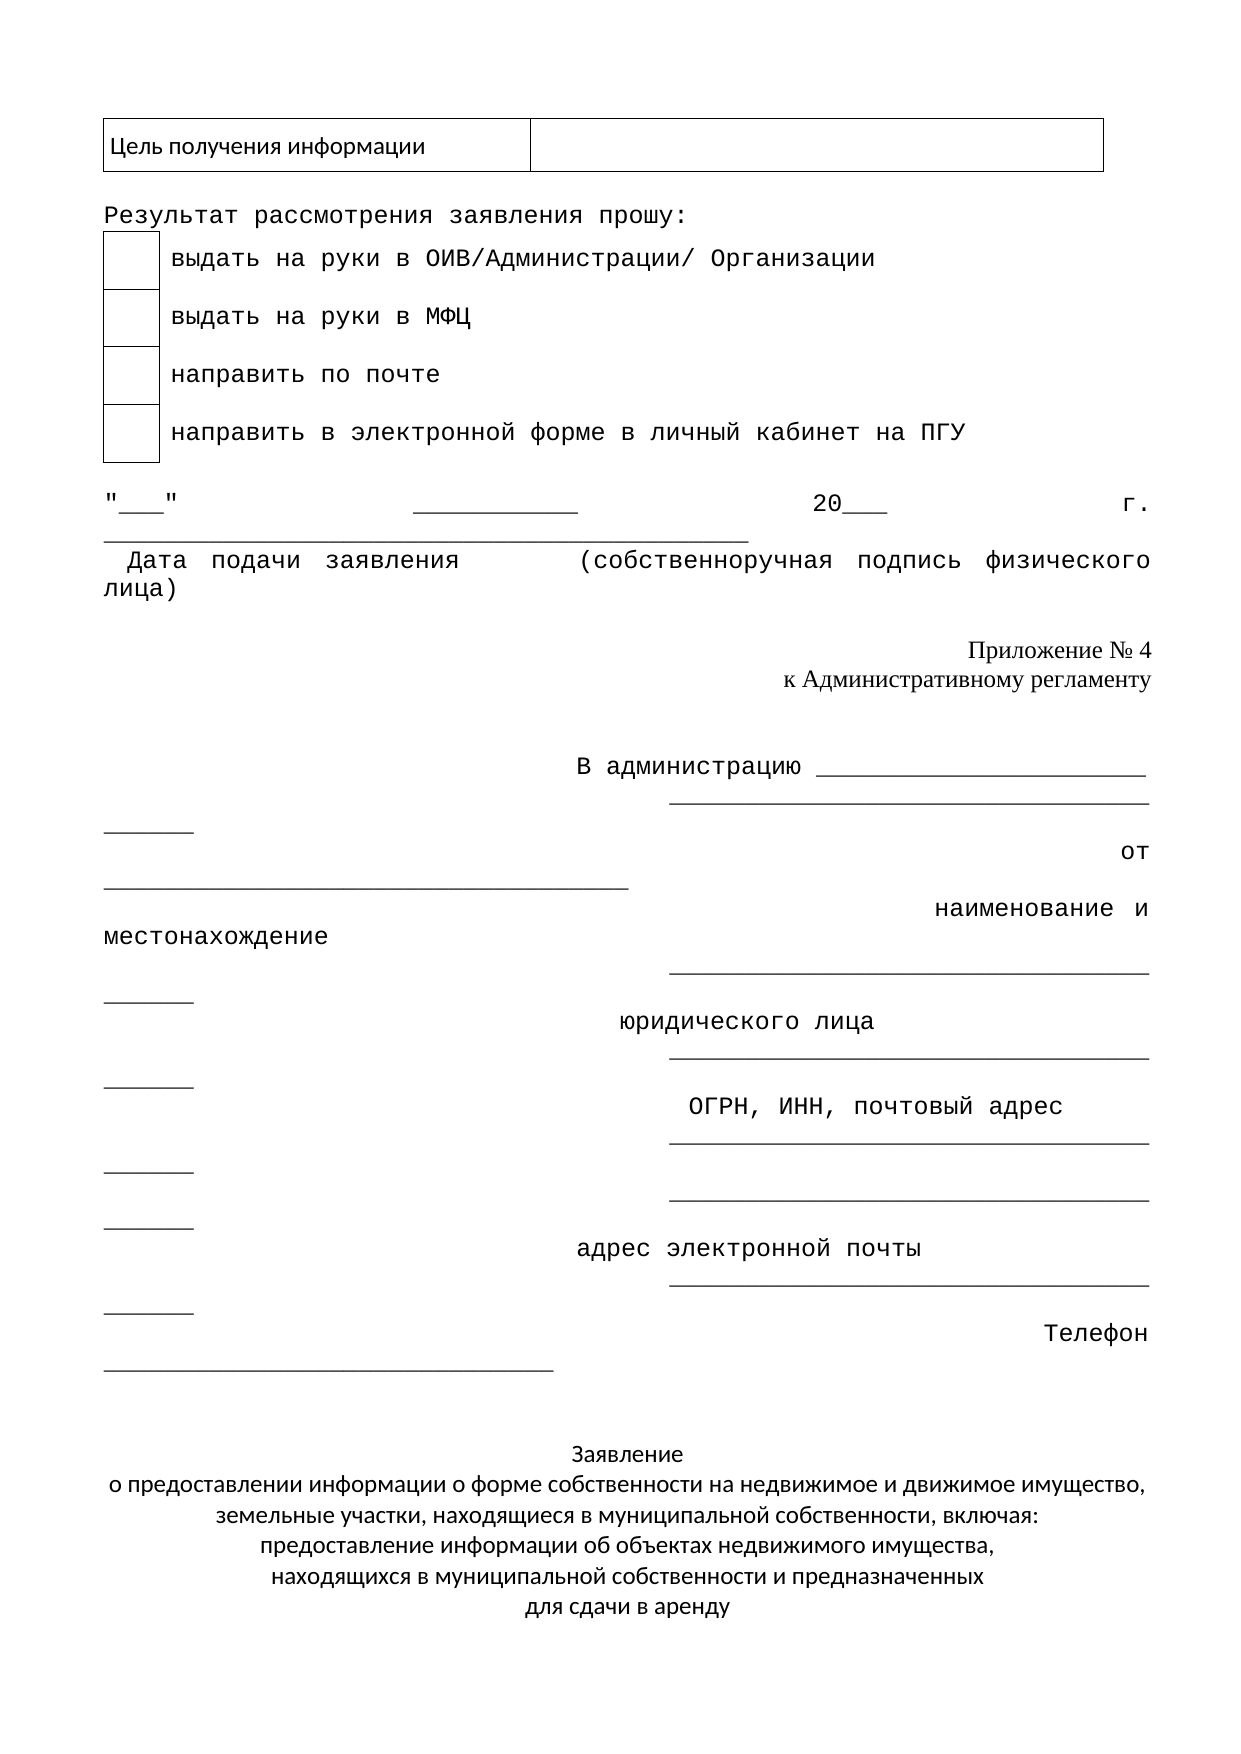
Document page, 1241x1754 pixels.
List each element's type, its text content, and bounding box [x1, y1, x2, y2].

text находящихся в муниципальной собственности и предназначенных [103, 1560, 1152, 1590]
text ______________________________________ [103, 1037, 1152, 1093]
text о предоставлении информации о форме собственности на недвижимое и движимое имущество, земельные участки, находящиеся в муниципальной собственности, включая: [103, 1468, 1152, 1529]
text Приложение № 4 [103, 635, 1152, 664]
text Телефон ______________________________ [103, 1320, 1152, 1377]
text Заявление [103, 1438, 1152, 1468]
table_cell Цель получения информации [104, 119, 530, 171]
table_header [104, 232, 159, 288]
text ______________________________________ [103, 1263, 1152, 1320]
table_cell [104, 405, 159, 462]
text "___" ___________ 20___ г. ___________________________________________ [103, 491, 1152, 548]
table_cell [531, 119, 1103, 171]
table_cell [104, 290, 159, 346]
text ______________________________________ [103, 1122, 1152, 1178]
text ______________________________________ [103, 952, 1152, 1008]
text Дата подачи заявления (собственноручная подпись физического лица) [103, 548, 1152, 604]
table_header выдать на руки в ОИВ/Администрации/ Организации [160, 231, 1108, 288]
table_cell направить в электронной форме в личный кабинет на ПГУ [160, 404, 1108, 462]
text для сдачи в аренду [103, 1590, 1152, 1621]
table_cell направить по почте [160, 346, 1108, 404]
text ______________________________________ [103, 1178, 1152, 1235]
text к Административному регламенту [103, 664, 1152, 692]
text В администрацию ______________________ [472, 753, 1152, 782]
text ______________________________________ [103, 782, 1152, 838]
table_cell [104, 347, 159, 404]
text наименование и местонахождение [103, 895, 1152, 952]
text адрес электронной почты [103, 1235, 1152, 1263]
table_cell выдать на руки в МФЦ [160, 289, 1108, 346]
text Результат рассмотрения заявления прошу: [103, 202, 1152, 231]
text предоставление информации об объектах недвижимого имущества, [103, 1529, 1152, 1560]
text от ___________________________________ [103, 838, 1152, 895]
text юридического лица [546, 1008, 1152, 1037]
text ОГРН, ИНН, почтовый адрес [103, 1093, 1152, 1122]
